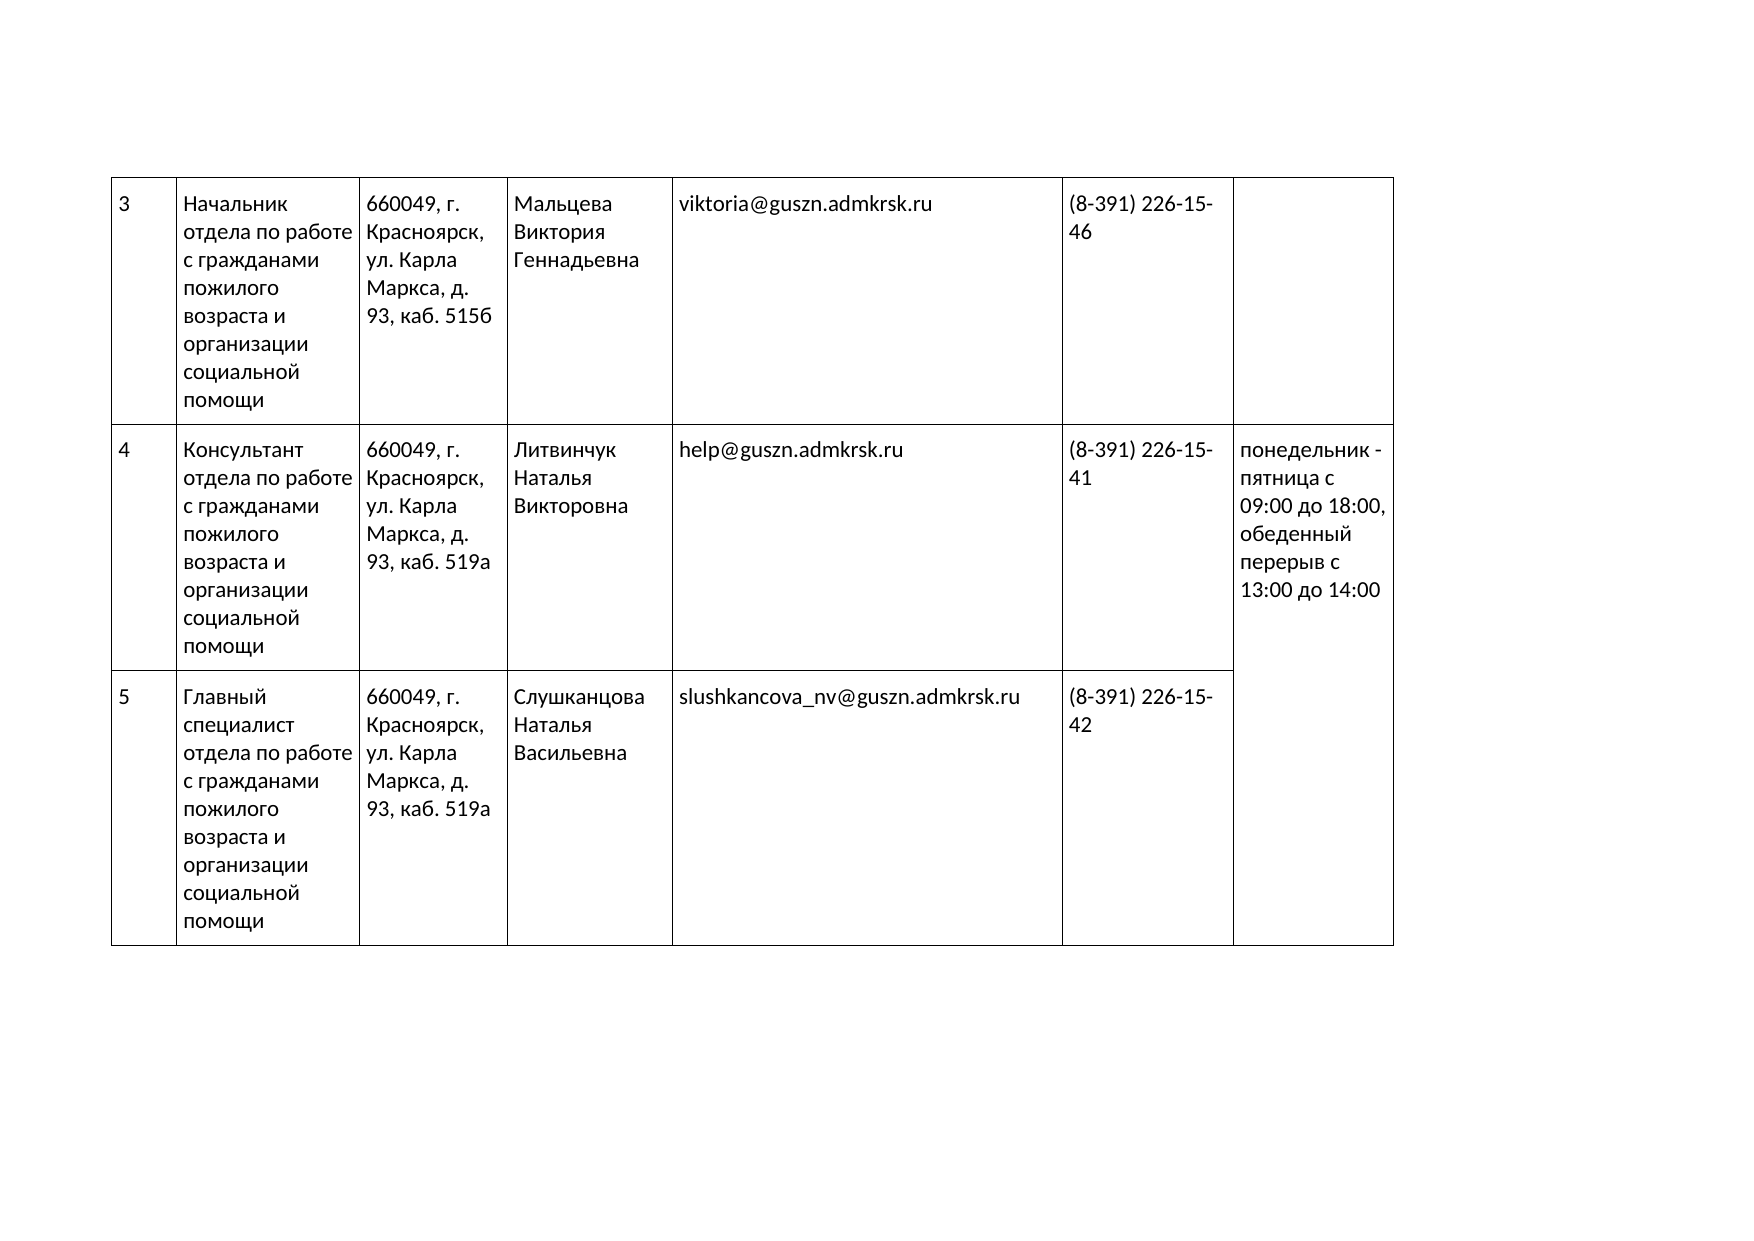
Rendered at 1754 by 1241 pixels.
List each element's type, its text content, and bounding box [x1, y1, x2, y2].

table_cell понедельник - пятница с 09:00 до 18:00, обеденный перерыв с 13:00 до 14:00 [1234, 425, 1393, 944]
table_cell Литвинчук Наталья Викторовна [508, 425, 672, 670]
table_cell Начальник отдела по работе с гражданами пожилого возраста и организации социальной помощи [177, 178, 359, 424]
table_cell help@guszn.admkrsk.ru [673, 425, 1062, 670]
table_cell Слушканцова Наталья Васильевна [508, 671, 672, 944]
table_cell (8-391) 226-15-41 [1063, 425, 1233, 670]
table_cell 660049, г. Красноярск, ул. Карла Маркса, д. 93, каб. 519а [360, 425, 507, 670]
table_cell 5 [112, 671, 176, 944]
table_cell 3 [112, 178, 176, 424]
table_cell Консультант отдела по работе с гражданами пожилого возраста и организации социальной помощи [177, 425, 359, 670]
table_cell slushkancova_nv@guszn.admkrsk.ru [673, 671, 1062, 944]
table_cell 660049, г. Красноярск, ул. Карла Маркса, д. 93, каб. 519а [360, 671, 507, 944]
table_cell Главный специалист отдела по работе с гражданами пожилого возраста и организации социальной помощи [177, 671, 359, 944]
table_cell Мальцева Виктория Геннадьевна [508, 178, 672, 424]
table_cell 660049, г. Красноярск, ул. Карла Маркса, д. 93, каб. 515б [360, 178, 507, 424]
table_cell (8-391) 226-15-42 [1063, 671, 1233, 944]
table_cell viktoria@guszn.admkrsk.ru [673, 178, 1062, 424]
table_cell 4 [112, 425, 176, 670]
table_cell (8-391) 226-15-46 [1063, 178, 1233, 424]
